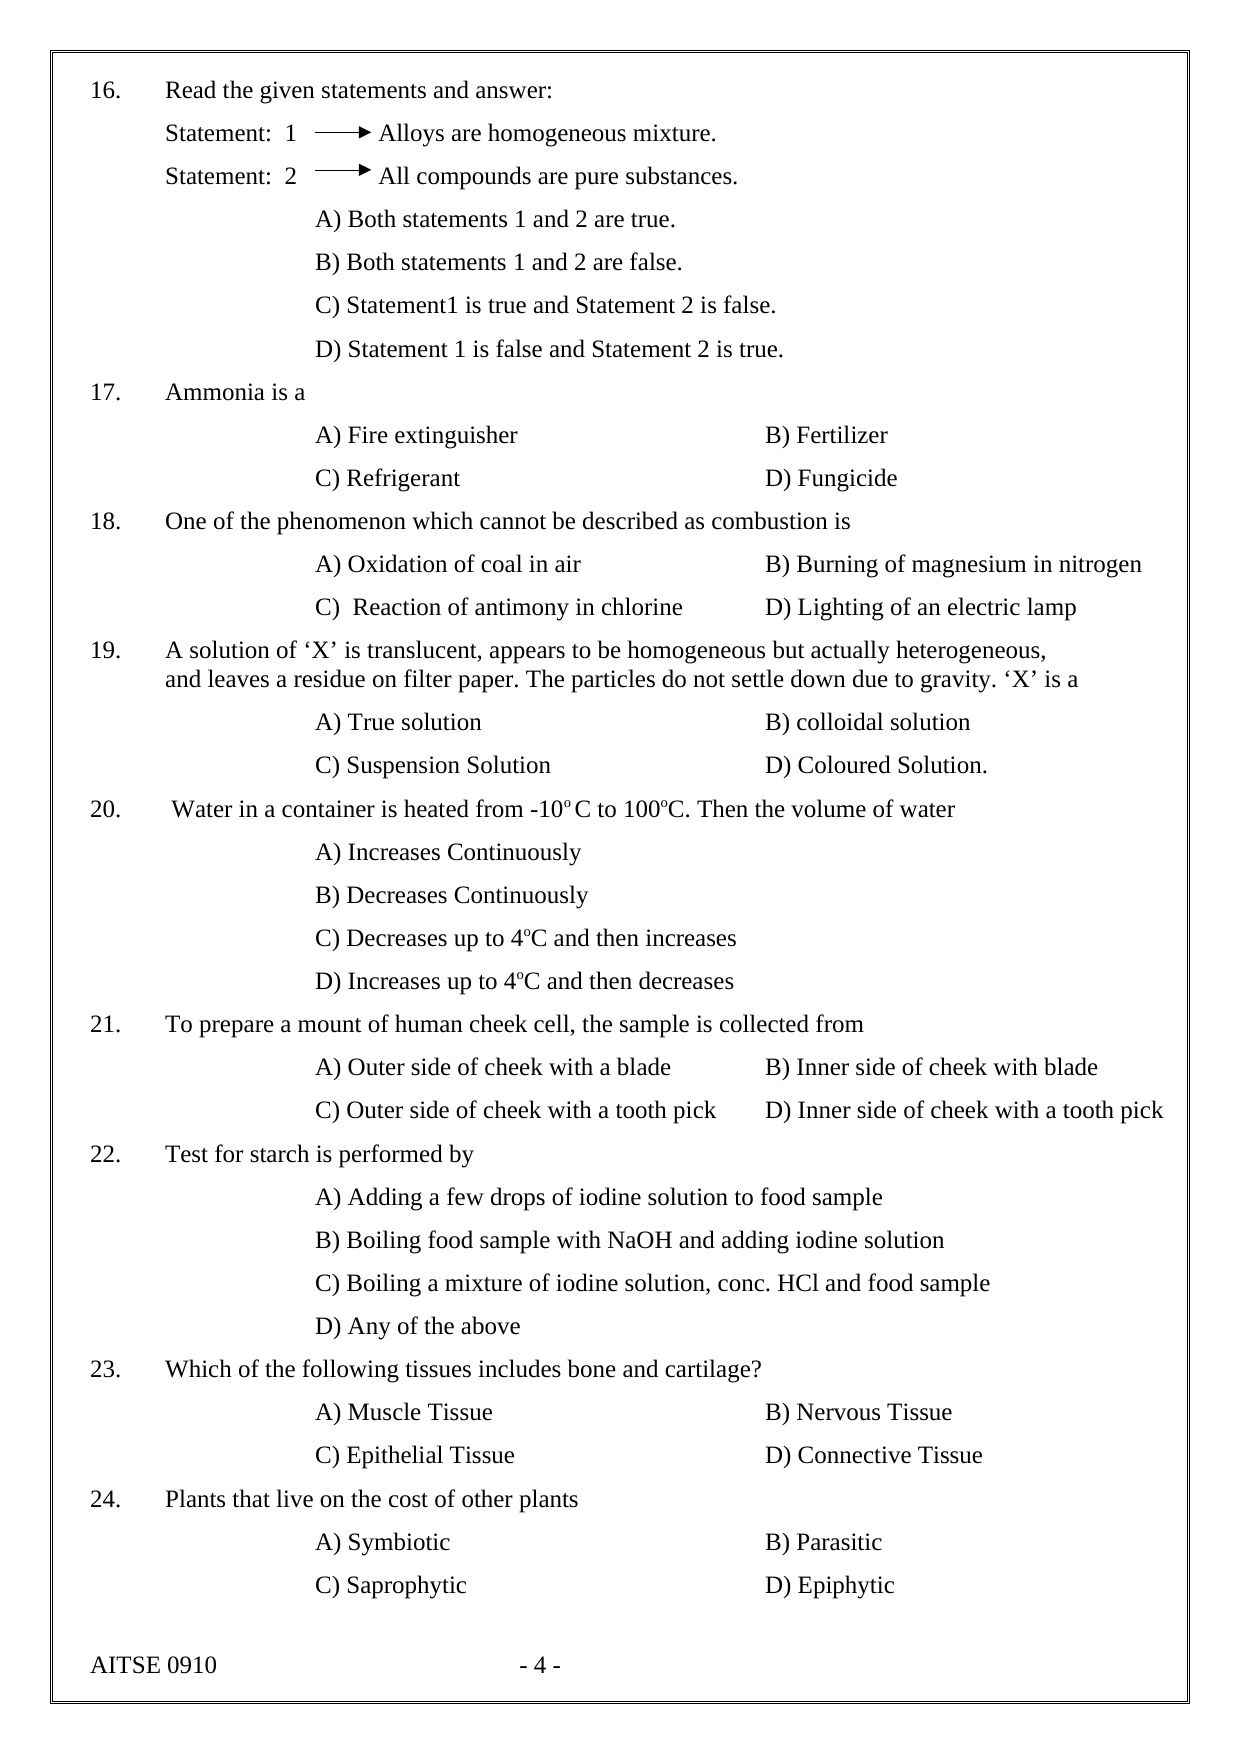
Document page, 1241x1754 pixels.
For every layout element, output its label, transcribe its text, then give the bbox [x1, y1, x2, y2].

text Statement: 2 All compounds are pure substances. [90, 161, 1183, 190]
text C) Decreases up to 4oC and then increases [90, 923, 1183, 952]
text 21. To prepare a mount of human cheek cell, the sample is collected from [90, 1009, 1183, 1038]
text C) Statement1 is true and Statement 2 is false. [90, 291, 1183, 319]
text C) Epithelial Tissue D) Connective Tissue [90, 1441, 1183, 1469]
text B) Boiling food sample with NaOH and adding iodine solution [90, 1225, 1183, 1254]
text C) Boiling a mixture of iodine solution, conc. HCl and food sample [90, 1268, 1183, 1297]
text Statement: 1 Alloys are homogeneous mixture. [90, 118, 1183, 147]
text 23. Which of the following tissues includes bone and cartilage? [90, 1354, 1183, 1383]
text 22. Test for starch is performed by [90, 1139, 1183, 1167]
text 16. Read the given statements and answer: [90, 75, 1183, 104]
text C) Refrigerant D) Fungicide [90, 463, 1183, 492]
text D) Increases up to 4oC and then decreases [240, 966, 1183, 995]
text and leaves a residue on filter paper. The particles do not settle down due to gravity. ‘X’ is a [90, 664, 1183, 693]
text 19. A solution of ‘X’ is translucent, appears to be homogeneous but actually heterogeneous, [90, 636, 1183, 664]
text B) Both statements 1 and 2 are false. [240, 247, 1183, 276]
text C) Reaction of antimony in chlorine D) Lighting of an electric lamp [90, 592, 1183, 621]
text A) Symbiotic B) Parasitic [90, 1527, 1183, 1556]
text A) Muscle Tissue B) Nervous Tissue [90, 1397, 1183, 1426]
text D) Statement 1 is false and Statement 2 is true. [240, 334, 1183, 362]
text 18. One of the phenomenon which cannot be described as combustion is [90, 506, 1183, 535]
text 17. Ammonia is a A) Fire extinguisher B) Fertilizer [90, 377, 1183, 449]
text 24. Plants that live on the cost of other plants [90, 1484, 1183, 1512]
text D) Any of the above [90, 1311, 1183, 1340]
text C) Saprophytic D) Epiphytic [90, 1570, 1183, 1599]
text A) Adding a few drops of iodine solution to food sample [90, 1182, 1183, 1211]
text 20. Water in a container is heated from -10o C to 100oC. Then the volume of water [90, 794, 1183, 822]
text C) Suspension Solution D) Coloured Solution. [90, 751, 1183, 779]
text B) Decreases Continuously [240, 880, 1183, 909]
text C) Outer side of cheek with a tooth pick D) Inner side of cheek with a tooth pick [90, 1096, 1183, 1124]
text A) Increases Continuously [90, 837, 1183, 866]
text A) Oxidation of coal in air B) Burning of magnesium in nitrogen [90, 549, 1183, 578]
text A) True solution B) colloidal solution [90, 707, 1183, 736]
text A) Both statements 1 and 2 are true. [90, 204, 1183, 233]
text A) Outer side of cheek with a blade B) Inner side of cheek with blade [90, 1052, 1183, 1081]
